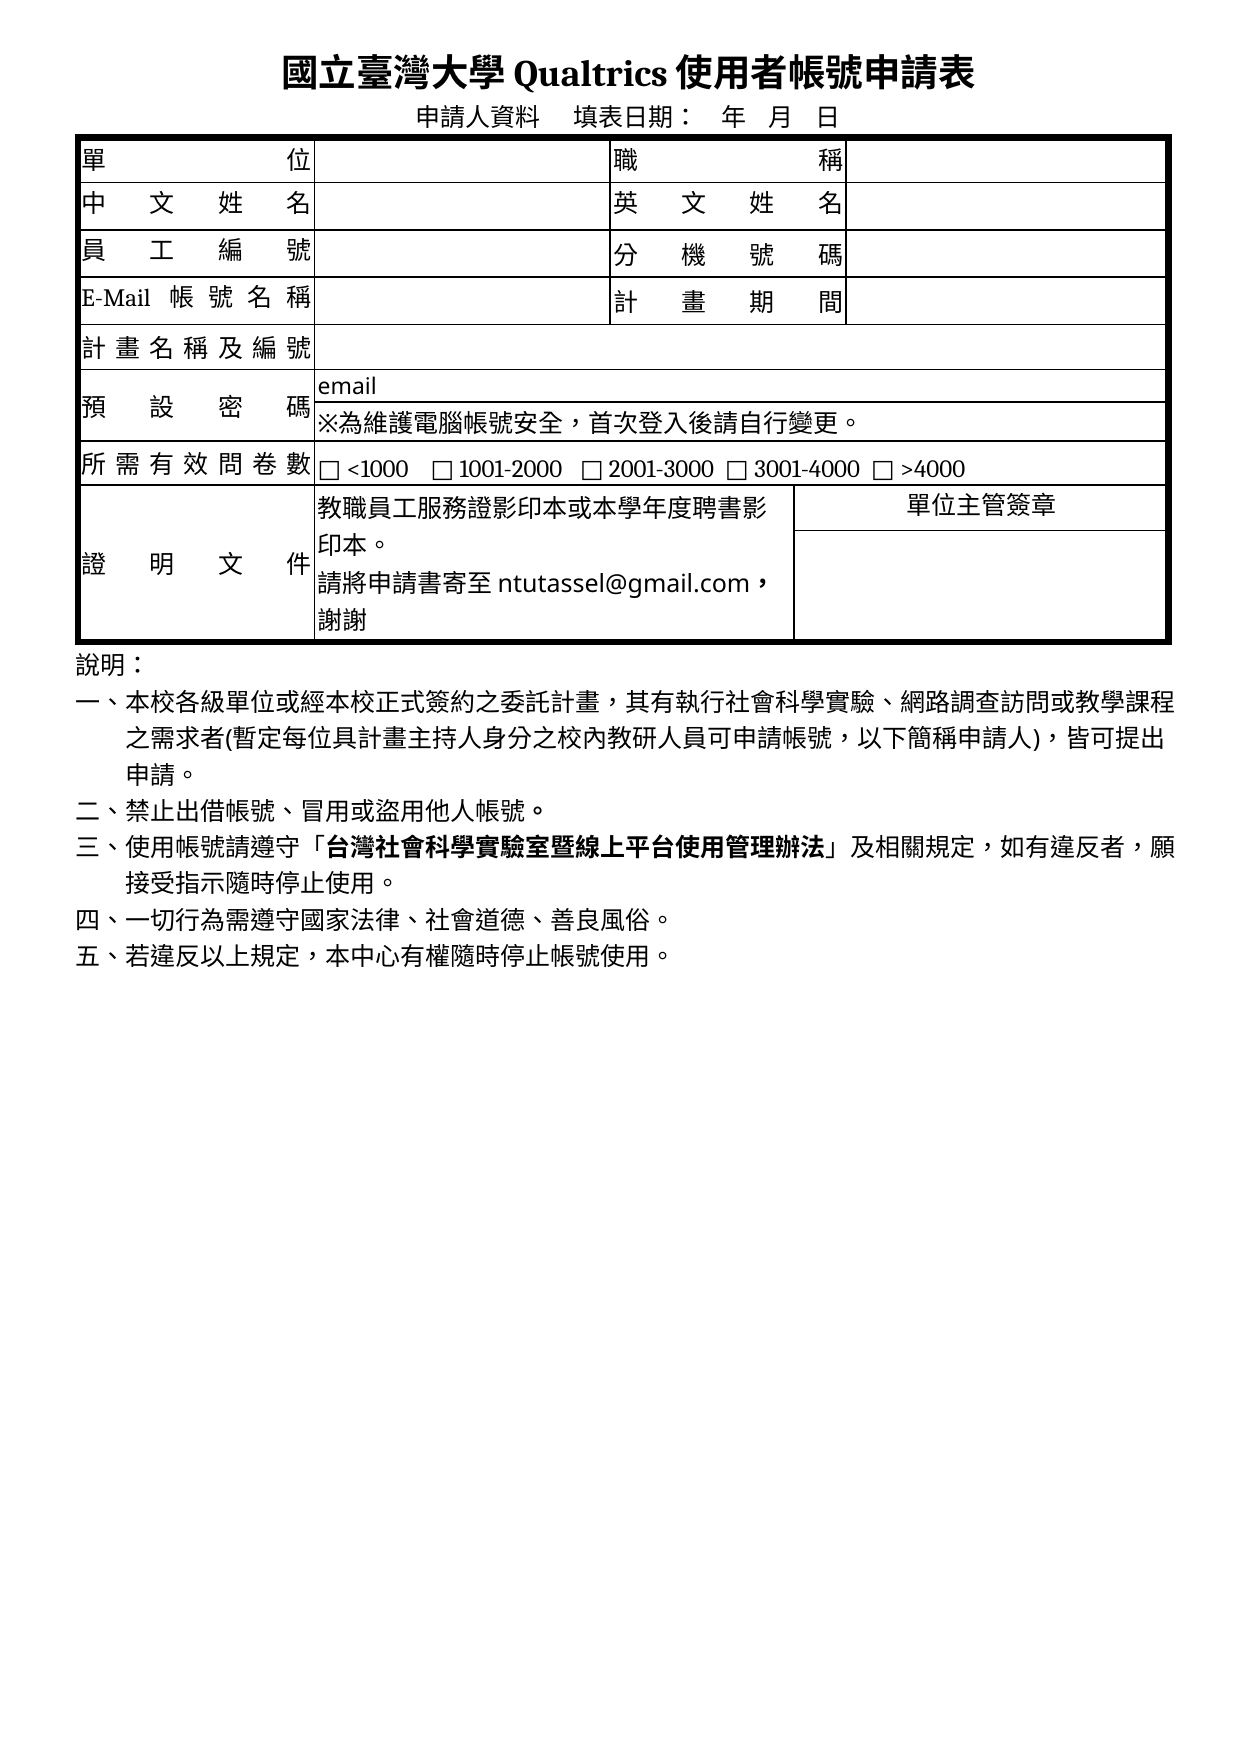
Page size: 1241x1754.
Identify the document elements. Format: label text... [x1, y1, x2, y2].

table_cell [315, 278, 609, 323]
list 本校各級單位或經本校正式簽約之委託計畫，其有執行社會科學實驗、網路調查訪問或教學課程之需求者(暫定每位具計畫主持人身分之校內教研人員可申請帳號，以下簡稱申請人)，皆可提出申請。 [75, 683, 1181, 791]
table_header [315, 141, 609, 182]
table_cell [315, 183, 609, 229]
table_cell □ <1000 □ 1001-2000 □ 2001-3000 □ 3001-4000 □ >4000 [315, 442, 1165, 484]
table_cell [315, 231, 609, 276]
table_cell 所需有效問卷數 [81, 442, 314, 484]
table_cell 計畫名稱及編號 [81, 325, 314, 368]
table_header [847, 141, 1165, 182]
table_cell 計畫期間 [611, 278, 845, 323]
list 禁止出借帳號、冒用或盜用他人帳號。 [75, 791, 1181, 828]
text 說明： [75, 645, 1181, 683]
table_cell [795, 531, 1165, 639]
text 申請人資料 填表日期： 年 月 日 [75, 97, 1181, 134]
table_cell 教職員工服務證影印本或本學年度聘書影印本。 請將申請書寄至ntutassel@gmail.com，謝謝 [315, 486, 793, 639]
table_cell 中文姓名 [81, 183, 314, 229]
table_cell [847, 183, 1165, 229]
table_header 單位 [81, 141, 314, 182]
table_cell 分機號碼 [611, 231, 845, 276]
list 使用帳號請遵守「台灣社會科學實驗室暨線上平台使用管理辦法」及相關規定，如有違反者，願接受指示隨時停止使用。 [75, 828, 1181, 900]
table_cell E-Mail帳號名稱 [81, 278, 314, 323]
table_cell ※為維護電腦帳號安全，首次登入後請自行變更。 [315, 403, 1165, 440]
list 若違反以上規定，本中心有權隨時停止帳號使用。 [75, 936, 1181, 973]
table_cell 預設密碼 [81, 370, 314, 440]
table_header 職稱 [611, 141, 845, 182]
table_cell [847, 278, 1165, 323]
list 一切行為需遵守國家法律、社會道德、善良風俗。 [75, 900, 1181, 936]
table_cell 員工編號 [81, 231, 314, 276]
table_cell 英文姓名 [611, 183, 845, 229]
table_cell 單位主管簽章 [795, 486, 1165, 529]
table_cell [847, 231, 1165, 276]
text 國立臺灣大學Qualtrics使用者帳號申請表 [75, 43, 1181, 97]
table_cell 證明文件 [81, 486, 314, 639]
table_cell email [315, 370, 1165, 401]
table_cell [315, 325, 1165, 368]
